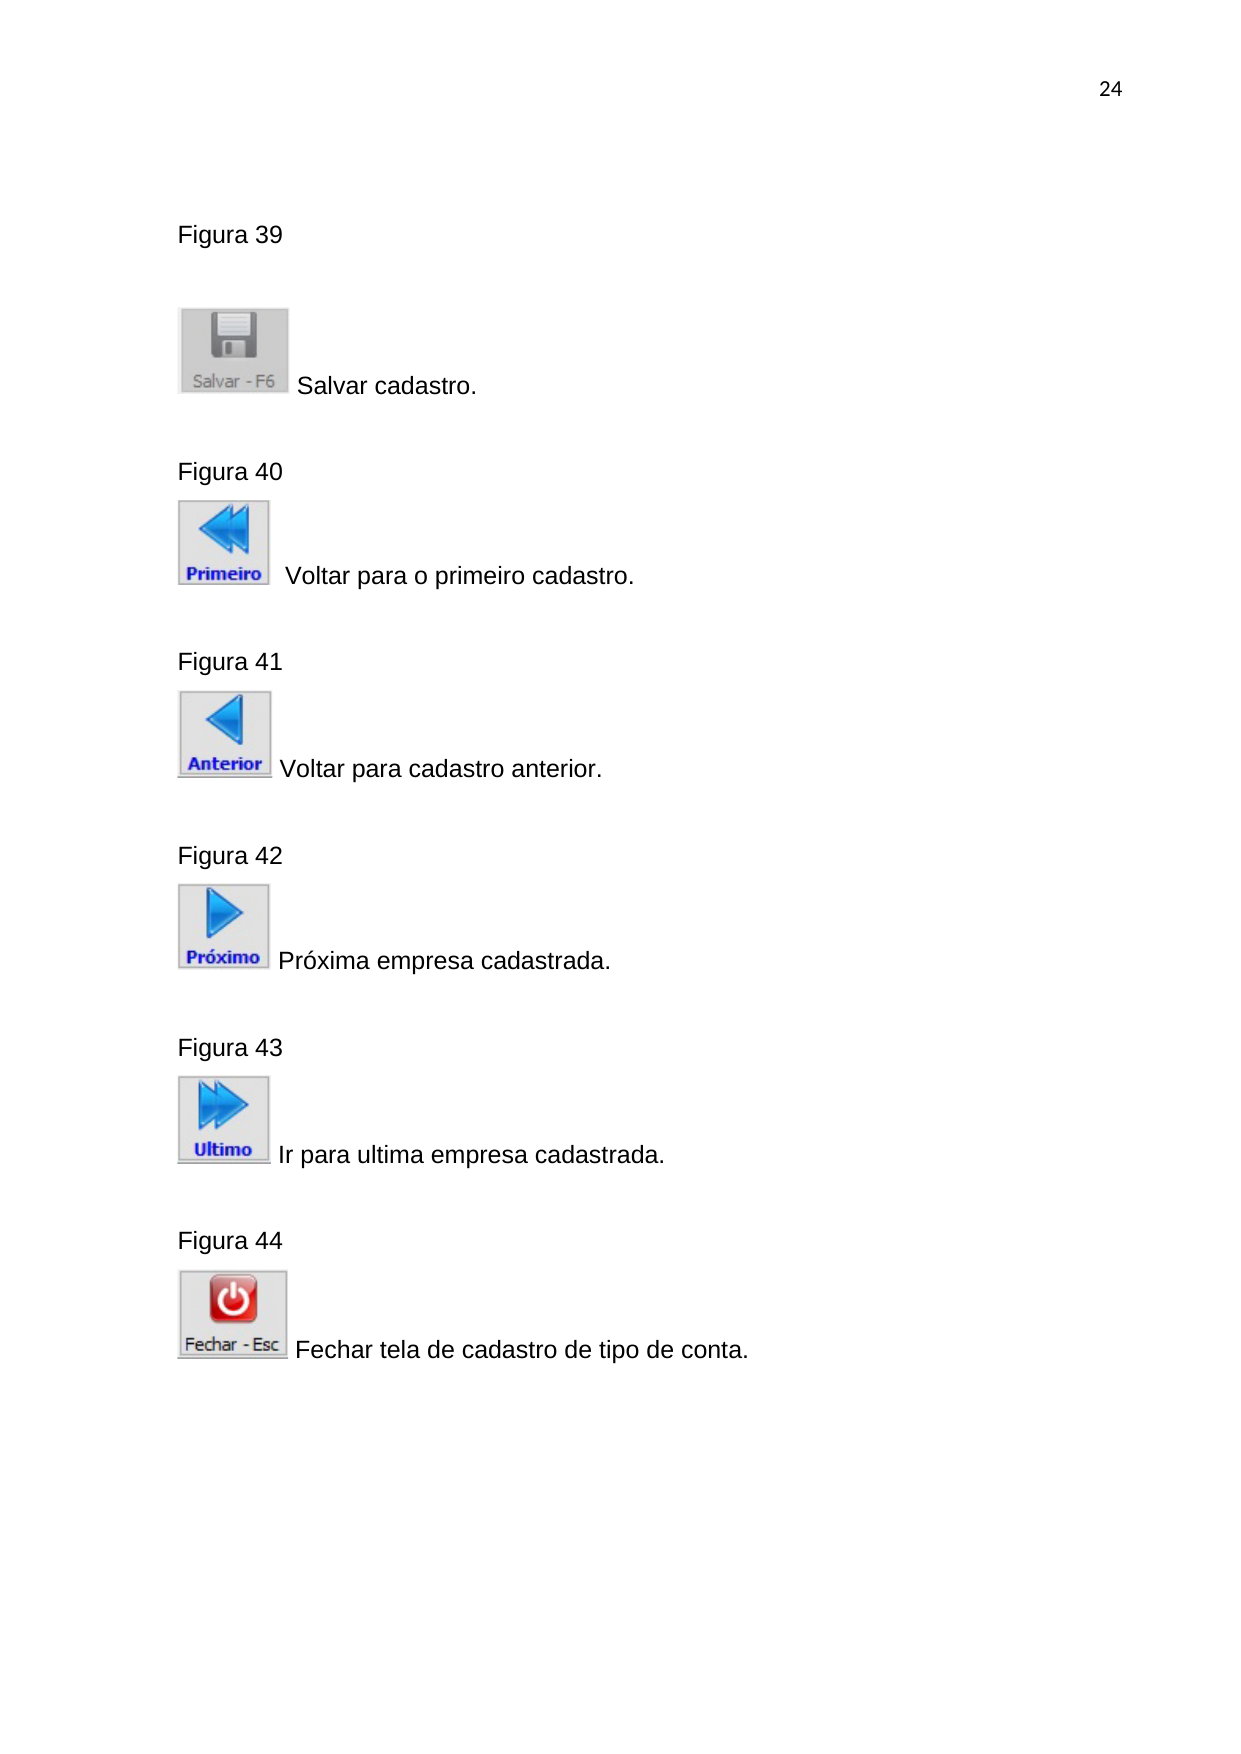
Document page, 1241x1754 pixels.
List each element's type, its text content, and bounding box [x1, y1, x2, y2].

text Figura 44 [177, 1226, 1122, 1255]
picture [177, 690, 273, 778]
text Ir para ultima empresa cadastrada. [177, 1076, 1122, 1168]
text Figura 43 [177, 1032, 1122, 1061]
text Salvar cadastro. [177, 307, 1122, 399]
text Voltar para cadastro anterior. [177, 690, 1122, 783]
picture [177, 500, 271, 585]
text Figura 41 [177, 647, 1122, 676]
picture [177, 1269, 289, 1359]
text Figura 42 [177, 841, 1122, 869]
picture [177, 1075, 271, 1164]
picture [177, 883, 271, 970]
text Fechar tela de cadastro de tipo de conta. [177, 1269, 1122, 1363]
text Próxima empresa cadastrada. [177, 884, 1122, 975]
text Figura 39 [177, 220, 1122, 249]
text Voltar para o primeiro cadastro. [177, 500, 1122, 590]
text Figura 40 [177, 457, 1122, 486]
picture [177, 306, 290, 394]
